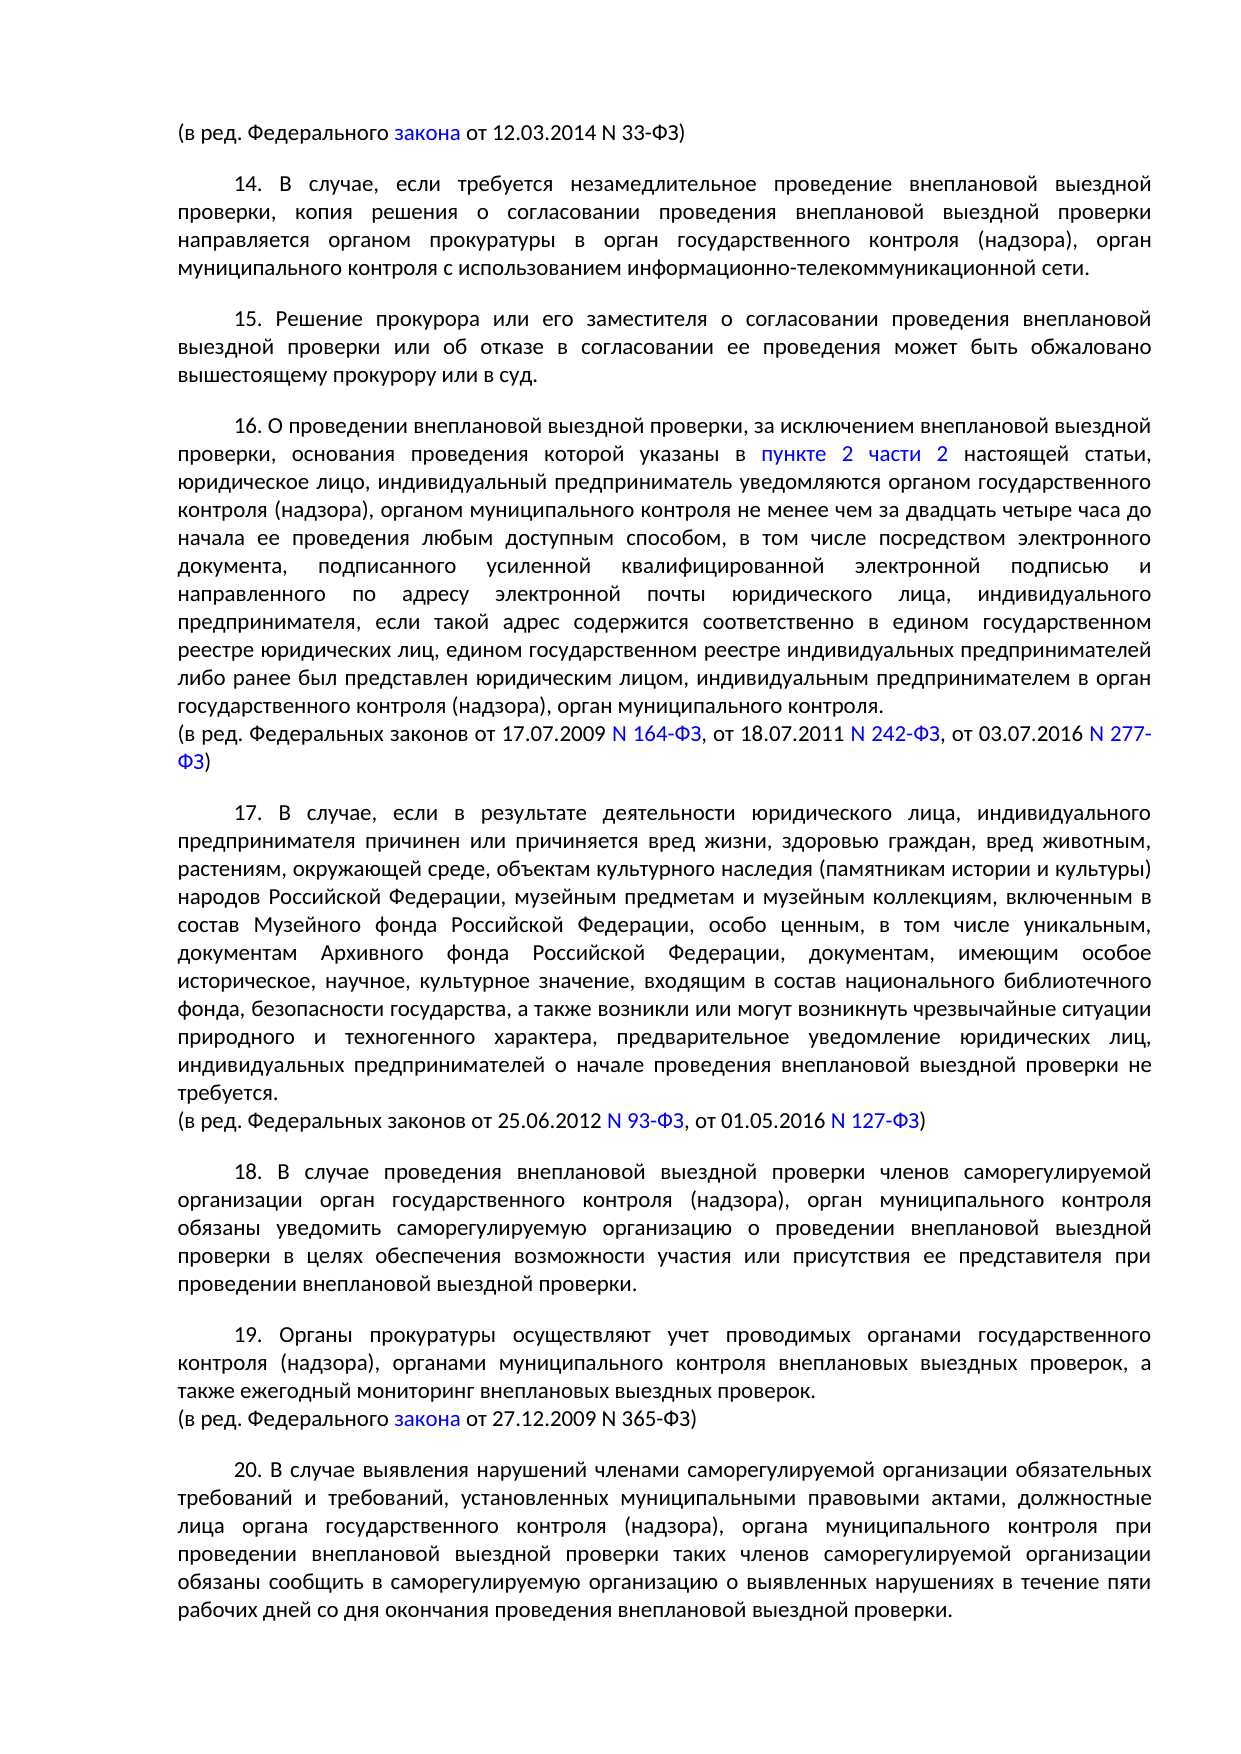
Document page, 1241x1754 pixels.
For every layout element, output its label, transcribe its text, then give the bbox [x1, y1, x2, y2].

text 14. В случае, если требуется незамедлительное проведение внеплановой выездной проверки, копия решения о согласовании проведения внеплановой выездной проверки направляется органом прокуратуры в орган государственного контроля (надзора), орган муниципального контроля с использованием информационно-телекоммуникационной сети. [177, 169, 1152, 281]
text (в ред. Федеральных законов от 25.06.2012 N 93-ФЗ, от 01.05.2016 N 127-ФЗ) [177, 1106, 1152, 1134]
text 15. Решение прокурора или его заместителя о согласовании проведения внеплановой выездной проверки или об отказе в согласовании ее проведения может быть обжаловано вышестоящему прокурору или в суд. [177, 304, 1152, 388]
text (в ред. Федерального закона от 12.03.2014 N 33-ФЗ) [177, 118, 1152, 146]
text 16. О проведении внеплановой выездной проверки, за исключением внеплановой выездной проверки, основания проведения которой указаны в пункте 2 части 2 настоящей статьи, юридическое лицо, индивидуальный предприниматель уведомляются органом государственного контроля (надзора), органом муниципального контроля не менее чем за двадцать четыре часа до начала ее проведения любым доступным способом, в том числе посредством электронного документа, подписанного усиленной квалифицированной электронной подписью и направленного по адресу электронной почты юридического лица, индивидуального предпринимателя, если такой адрес содержится соответственно в едином государственном реестре юридических лиц, едином государственном реестре индивидуальных предпринимателей либо ранее был представлен юридическим лицом, индивидуальным предпринимателем в орган государственного контроля (надзора), орган муниципального контроля. [177, 411, 1152, 719]
text (в ред. Федерального закона от 27.12.2009 N 365-ФЗ) [177, 1404, 1152, 1432]
text 18. В случае проведения внеплановой выездной проверки членов саморегулируемой организации орган государственного контроля (надзора), орган муниципального контроля обязаны уведомить саморегулируемую организацию о проведении внеплановой выездной проверки в целях обеспечения возможности участия или присутствия ее представителя при проведении внеплановой выездной проверки. [177, 1157, 1152, 1297]
text 17. В случае, если в результате деятельности юридического лица, индивидуального предпринимателя причинен или причиняется вред жизни, здоровью граждан, вред животным, растениям, окружающей среде, объектам культурного наследия (памятникам истории и культуры) народов Российской Федерации, музейным предметам и музейным коллекциям, включенным в состав Музейного фонда Российской Федерации, особо ценным, в том числе уникальным, документам Архивного фонда Российской Федерации, документам, имеющим особое историческое, научное, культурное значение, входящим в состав национального библиотечного фонда, безопасности государства, а также возникли или могут возникнуть чрезвычайные ситуации природного и техногенного характера, предварительное уведомление юридических лиц, индивидуальных предпринимателей о начале проведения внеплановой выездной проверки не требуется. [177, 798, 1152, 1106]
text 20. В случае выявления нарушений членами саморегулируемой организации обязательных требований и требований, установленных муниципальными правовыми актами, должностные лица органа государственного контроля (надзора), органа муниципального контроля при проведении внеплановой выездной проверки таких членов саморегулируемой организации обязаны сообщить в саморегулируемую организацию о выявленных нарушениях в течение пяти рабочих дней со дня окончания проведения внеплановой выездной проверки. [177, 1455, 1152, 1623]
text 19. Органы прокуратуры осуществляют учет проводимых органами государственного контроля (надзора), органами муниципального контроля внеплановых выездных проверок, а также ежегодный мониторинг внеплановых выездных проверок. [177, 1320, 1152, 1404]
text (в ред. Федеральных законов от 17.07.2009 N 164-ФЗ, от 18.07.2011 N 242-ФЗ, от 03.07.2016 N 277-ФЗ) [177, 719, 1152, 775]
